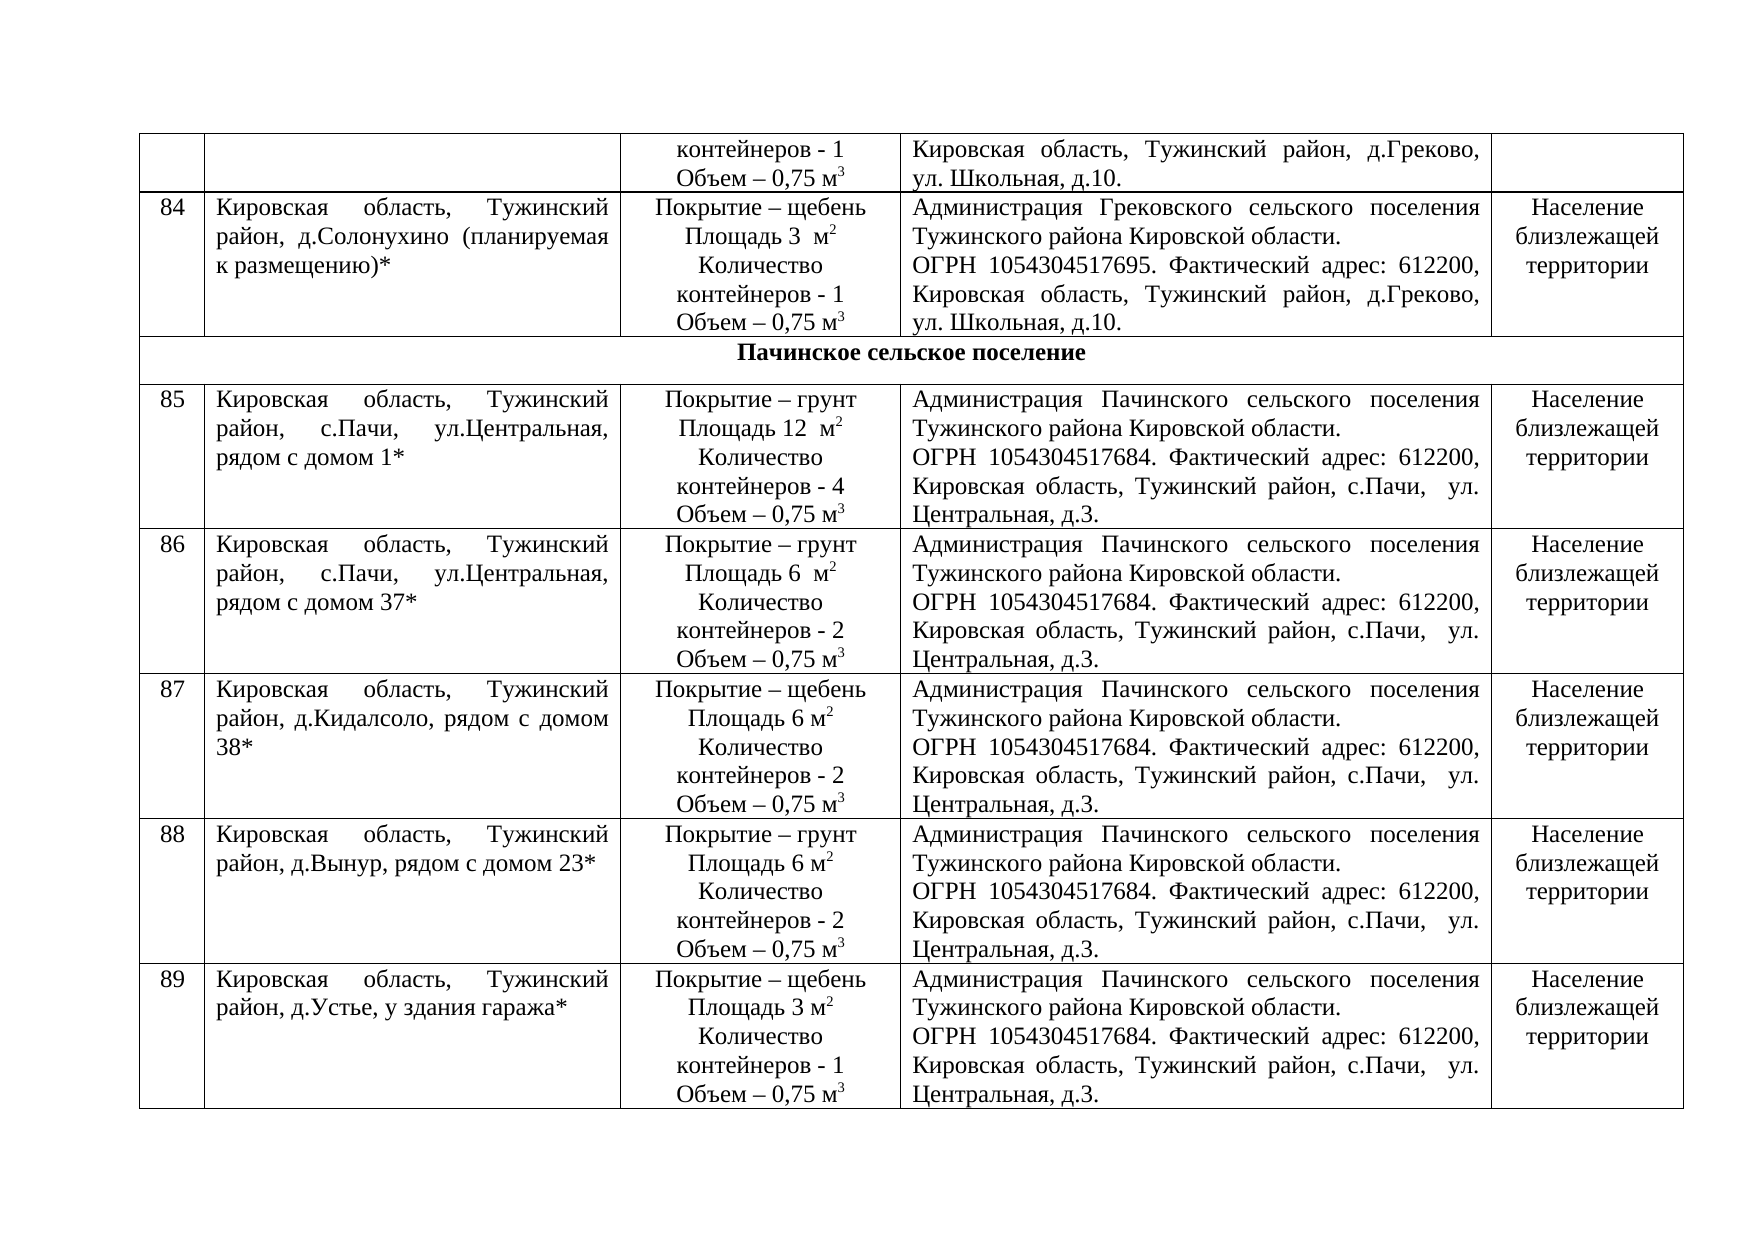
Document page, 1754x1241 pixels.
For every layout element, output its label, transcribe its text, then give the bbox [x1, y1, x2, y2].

table_cell Население близлежащей территории [1492, 819, 1683, 963]
table_cell Покрытие – грунт Площадь 6 м2 Количество контейнеров - 2 Объем – 0,75 м3 [621, 819, 900, 963]
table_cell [205, 134, 620, 191]
table_cell Покрытие – щебень Площадь 3 м2 Количество контейнеров - 1 Объем – 0,75 м3 [621, 193, 900, 336]
table_cell Покрытие – грунт Площадь 12 м2 Количество контейнеров - 4 Объем – 0,75 м3 [621, 385, 900, 528]
table_cell 83 [140, 134, 204, 191]
table_cell 86 [140, 529, 204, 673]
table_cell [901, 134, 1491, 191]
table_cell 88 [140, 819, 204, 963]
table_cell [901, 964, 1491, 1107]
table_cell Население близлежащей территории [1492, 193, 1683, 336]
table_cell Кировская область, Тужинский район, д.Устье, у здания гаража* [205, 964, 620, 1107]
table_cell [621, 134, 900, 191]
table_cell Население близлежащей территории [1492, 529, 1683, 673]
table_cell Кировская область, Тужинский район, д.Кидалсоло, рядом с домом 38* [205, 674, 620, 818]
table_cell Кировская область, Тужинский район, д.Вынур, рядом с домом 23* [205, 819, 620, 963]
table_cell Кировская область, Тужинский район, с.Пачи, ул.Центральная, рядом с домом 1* [205, 385, 620, 528]
table_cell 84 [140, 193, 204, 336]
table_cell Покрытие – щебень Площадь 3 м2 Количество контейнеров - 1 Объем – 0,75 м3 [621, 964, 900, 1107]
table_cell 87 [140, 674, 204, 818]
table_cell Кировская область, Тужинский район, с.Пачи, ул.Центральная, рядом с домом 37* [205, 529, 620, 673]
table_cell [1492, 964, 1683, 1107]
table_cell Пачинское сельское поселение [140, 337, 1683, 383]
table_cell Население близлежащей территории [1492, 674, 1683, 818]
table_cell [1492, 134, 1683, 191]
table_cell 85 [140, 385, 204, 528]
table_cell Покрытие – грунт Площадь 6 м2 Количество контейнеров - 2 Объем – 0,75 м3 [621, 529, 900, 673]
table_cell 89 [140, 964, 204, 1107]
table_cell Покрытие – щебень Площадь 6 м2 Количество контейнеров - 2 Объем – 0,75 м3 [621, 674, 900, 818]
table_cell Население близлежащей территории [1492, 385, 1683, 528]
table_cell Кировская область, Тужинский район, д.Солонухино (планируемая к размещению)* [205, 193, 620, 336]
